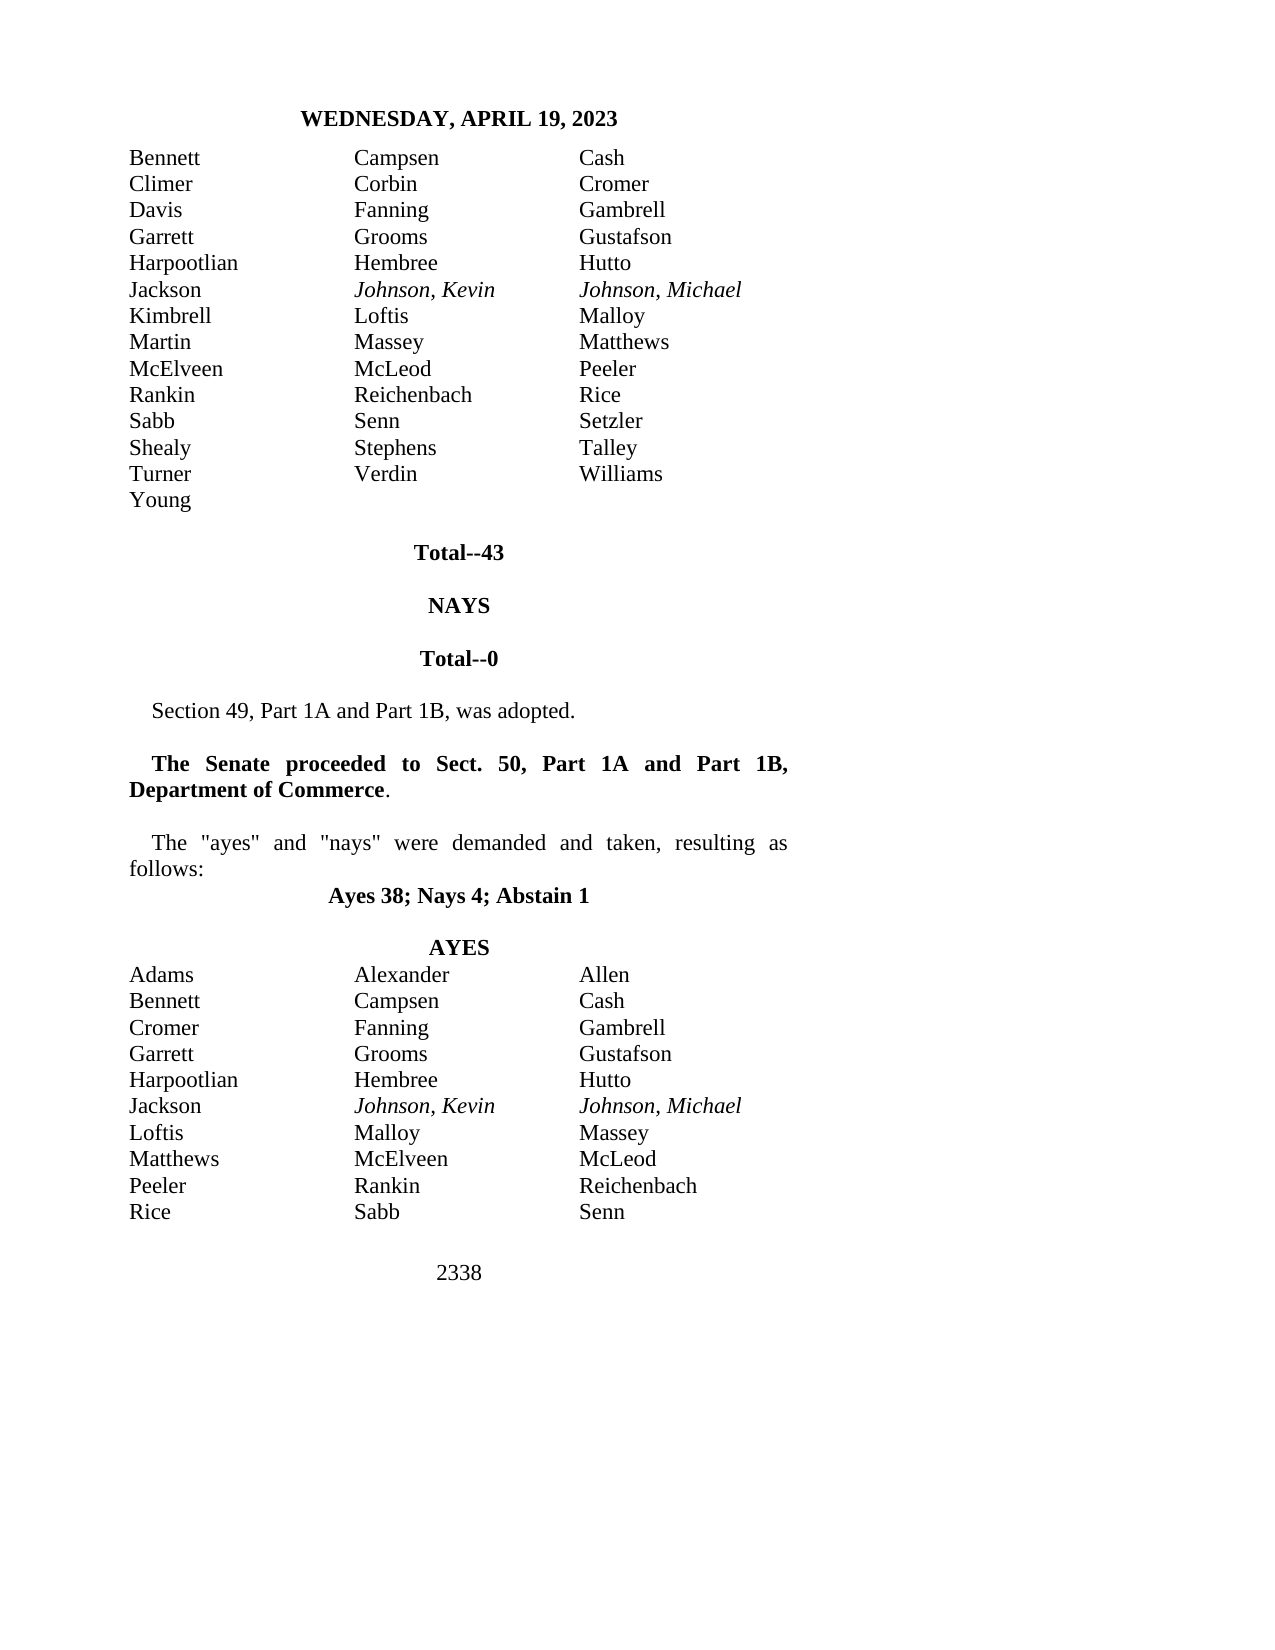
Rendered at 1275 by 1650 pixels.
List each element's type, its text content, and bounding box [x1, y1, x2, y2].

text Garrett Grooms Gustafson [129, 1040, 789, 1066]
text Total--43 [129, 539, 789, 566]
text Loftis Malloy Massey [129, 1119, 789, 1145]
text NAYS [129, 592, 789, 618]
text Harpootlian Hembree Hutto [129, 249, 789, 276]
text The "ayes" and "nays" were demanded and taken, resulting as follows: [129, 829, 789, 882]
text Total--0 [129, 644, 789, 671]
text Peeler Rankin Reichenbach [129, 1172, 789, 1198]
text Sabb Senn Setzler [129, 407, 789, 434]
text Davis Fanning Gambrell [129, 197, 789, 223]
text Martin Massey Matthews [129, 328, 789, 355]
text Shealy Stephens Talley [129, 434, 789, 460]
text Jackson Johnson, Kevin Johnson, Michael [129, 276, 789, 302]
text Turner Verdin Williams [129, 460, 789, 486]
text Adams Alexander Allen [129, 961, 789, 987]
text McElveen McLeod Peeler [129, 355, 789, 381]
text Rankin Reichenbach Rice [129, 381, 789, 407]
text AYES [129, 934, 789, 961]
text Bennett Campsen Cash [129, 144, 789, 170]
text Rice Sabb Senn [129, 1198, 789, 1224]
text Harpootlian Hembree Hutto [129, 1066, 789, 1093]
text Kimbrell Loftis Malloy [129, 302, 789, 328]
text The Senate proceeded to Sect. 50, Part 1A and Part 1B, Department of Commerce. [129, 750, 789, 803]
text Section 49, Part 1A and Part 1B, was adopted. [129, 697, 789, 724]
text Young [129, 486, 789, 513]
text Bennett Campsen Cash [129, 987, 789, 1013]
text Garrett Grooms Gustafson [129, 223, 789, 249]
text Jackson Johnson, Kevin Johnson, Michael [129, 1093, 789, 1119]
text Ayes 38; Nays 4; Abstain 1 [129, 882, 789, 908]
text Cromer Fanning Gambrell [129, 1013, 789, 1040]
text Matthews McElveen McLeod [129, 1145, 789, 1172]
text Climer Corbin Cromer [129, 170, 789, 197]
